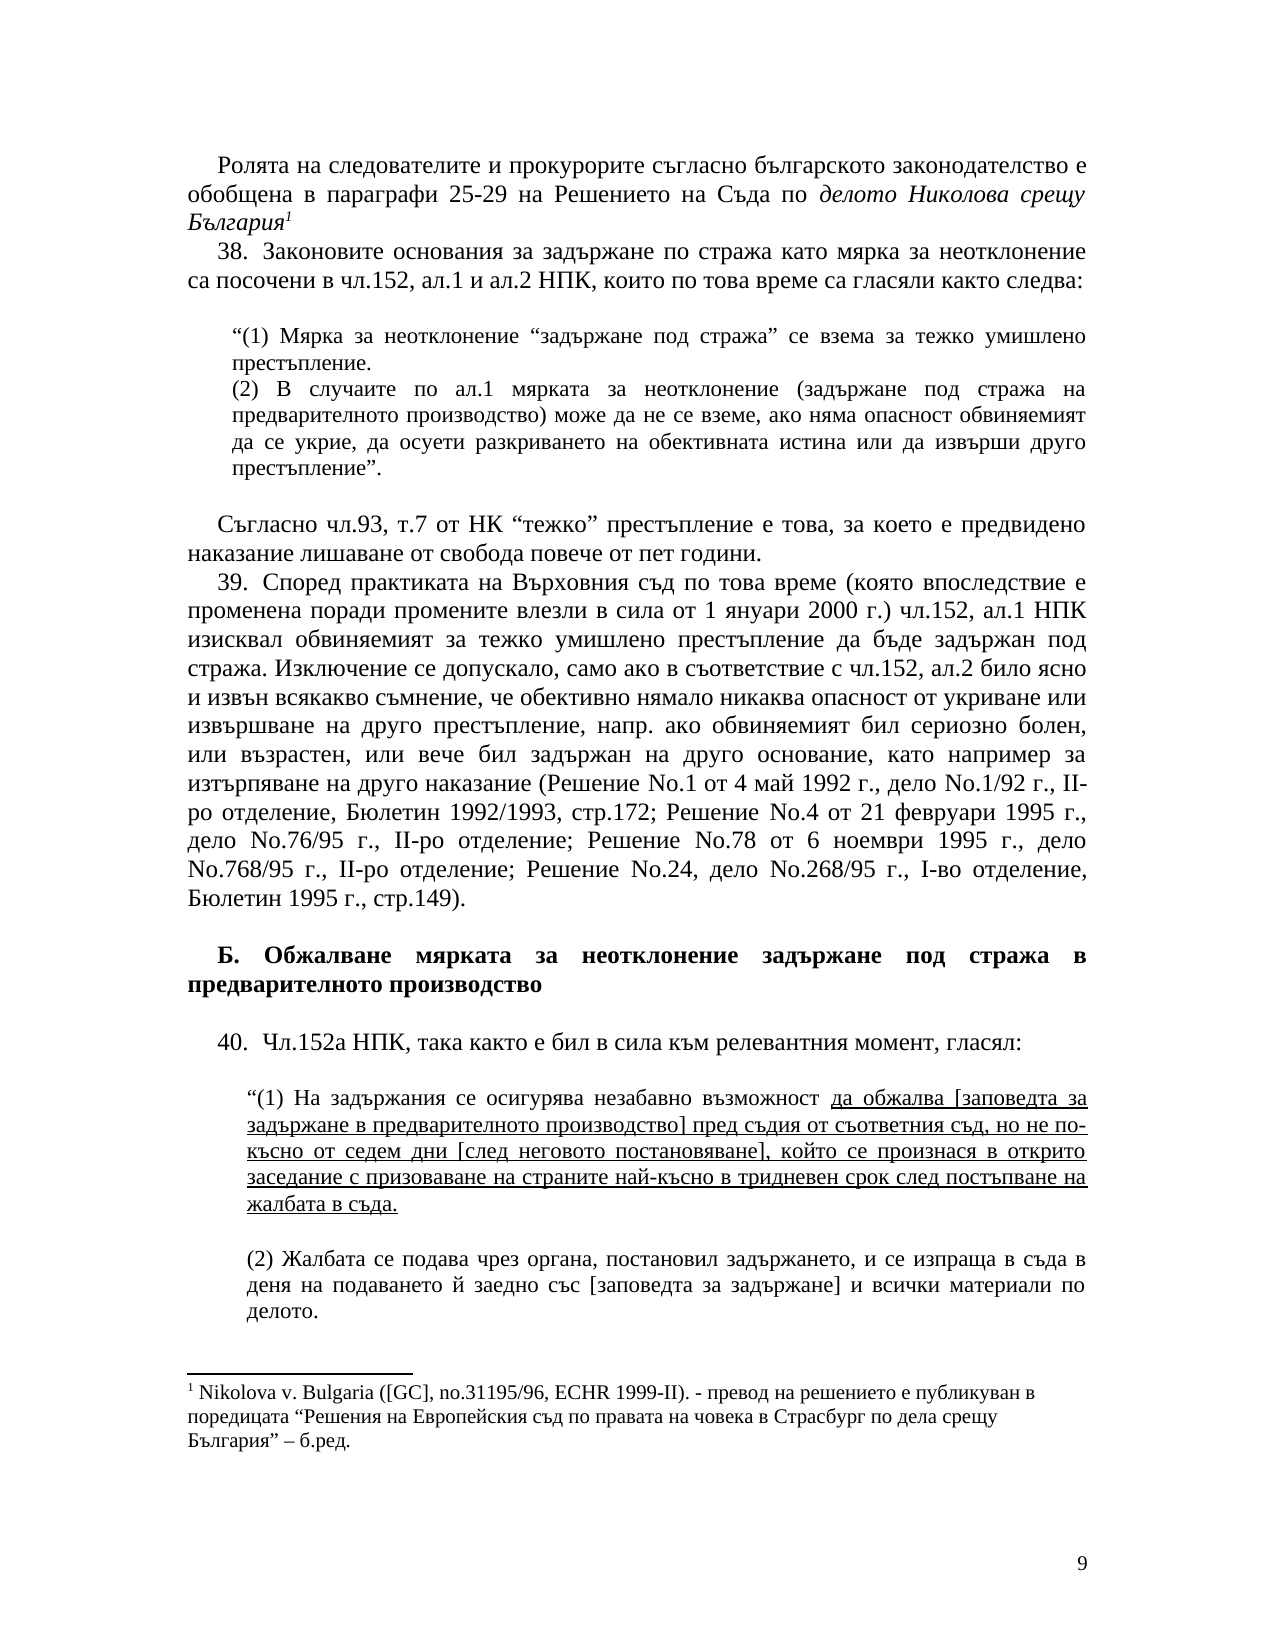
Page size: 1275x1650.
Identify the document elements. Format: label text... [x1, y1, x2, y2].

list Ролята на следователите и прокурорите съгласно българското законодателство е обобщена в параграфи 25-29 на Решението на Съда по делото Николова срещу България [187, 150, 1087, 236]
list “(1) На задържания се осигурява незабавно възможност да обжалва [заповедта за задържане в предварителното производство] пред съдия от съответния съд, но не по-късно от седем дни [след неговото постановяване], който се произнася в открито заседание с призоваване на страните най-късно в тридневен срок след постъпване на жалбата в съда. [247, 1188, 1087, 1216]
list “(1) На задържания се осигурява незабавно възможност да обжалва [заповедта за задържане в предварителното производство] пред съдия от съответния съд, но не по-късно от седем дни [след неговото постановяване], който се произнася в открито заседание с призоваване на страните най-късно в тридневен срок след постъпване на жалбата в съда. [247, 1135, 1087, 1160]
list Според практиката на Върховния съд по това време (която впоследствие е променена поради промените влезли в сила от 1 януари 2000 г.) чл.152, ал.1 НПК изисквал обвиняемият за тежко умишлено престъпление да бъде задържан под стража. Изключение се допускало, само ако в съответствие с чл.152, ал.2 било ясно и извън всякакво съмнение, че обективно нямало никаква опасност от укриване или извършване на друго престъпление, напр. ако обвиняемият бил сериозно болен, или възрастен, или вече бил задържан на друго основание, като например за изтърпяване на друго наказание (Решение No.1 от 4 май 1992 г., дело No.1/92 г., II-ро отделение, Бюлетин 1992/1993, стр.172; Решение No.4 от 21 февруари 1995 г., дело No.76/95 г., II-рo отделение; Решение No.78 от 6 ноември 1995 г., дело No.768/95 г., II-рo отделение; Решение No.24, дело No.268/95 г., I-во отделение, Бюлетин 1995 г., стр.149). [187, 567, 1087, 912]
list “(1) На задържания се осигурява незабавно възможност да обжалва [заповедта за задържане в предварителното производство] пред съдия от съответния съд, но не по-късно от седем дни [след неговото постановяване], който се произнася в открито заседание с призоваване на страните най-късно в тридневен срок след постъпване на жалбата в съда. [247, 1084, 1087, 1134]
list “(1) На задържания се осигурява незабавно възможност да обжалва [заповедта за задържане в предварителното производство] пред съдия от съответния съд, но не по-късно от седем дни [след неговото постановяване], който се произнася в открито заседание с призоваване на страните най-късно в тридневен срок след постъпване на жалбата в съда. [247, 1161, 1087, 1186]
list (2) Жалбата се подава чрез органа, постановил задържането, и се изпраща в съда в деня на подаването й заедно със [заповедта за задържане] и всички материали по делото. [247, 1245, 1087, 1324]
list Съгласно чл.93, т.7 от НК “тежко” престъпление е това, за което е предвидено наказание лишаване от свобода повече от пет години. [187, 509, 1087, 567]
list Законовите основания за задържане по стража като мярка за неотклонение са посочени в чл.152, ал.1 и ал.2 НПК, които по това време са гласяли както следва: [187, 236, 1087, 294]
list Б. Обжалване мярката за неотклонение задържане под стража в предварителното производство [187, 941, 1087, 998]
list (2) В случаите по ал.1 мярката за неотклонение (задържане под стража на предварителното производство) може да не се вземе, ако няма опасност обвиняемият да се укрие, да осуети разкриването на обективната истина или да извърши друго престъпление”. [232, 375, 1087, 481]
list Чл.152а НПК, така както е бил в сила към релевантния момент, гласял: [187, 1027, 1087, 1056]
list “(1) Мярка за неотклонение “задържане под стража” се взема за тежко умишлено престъпление. [232, 322, 1087, 375]
